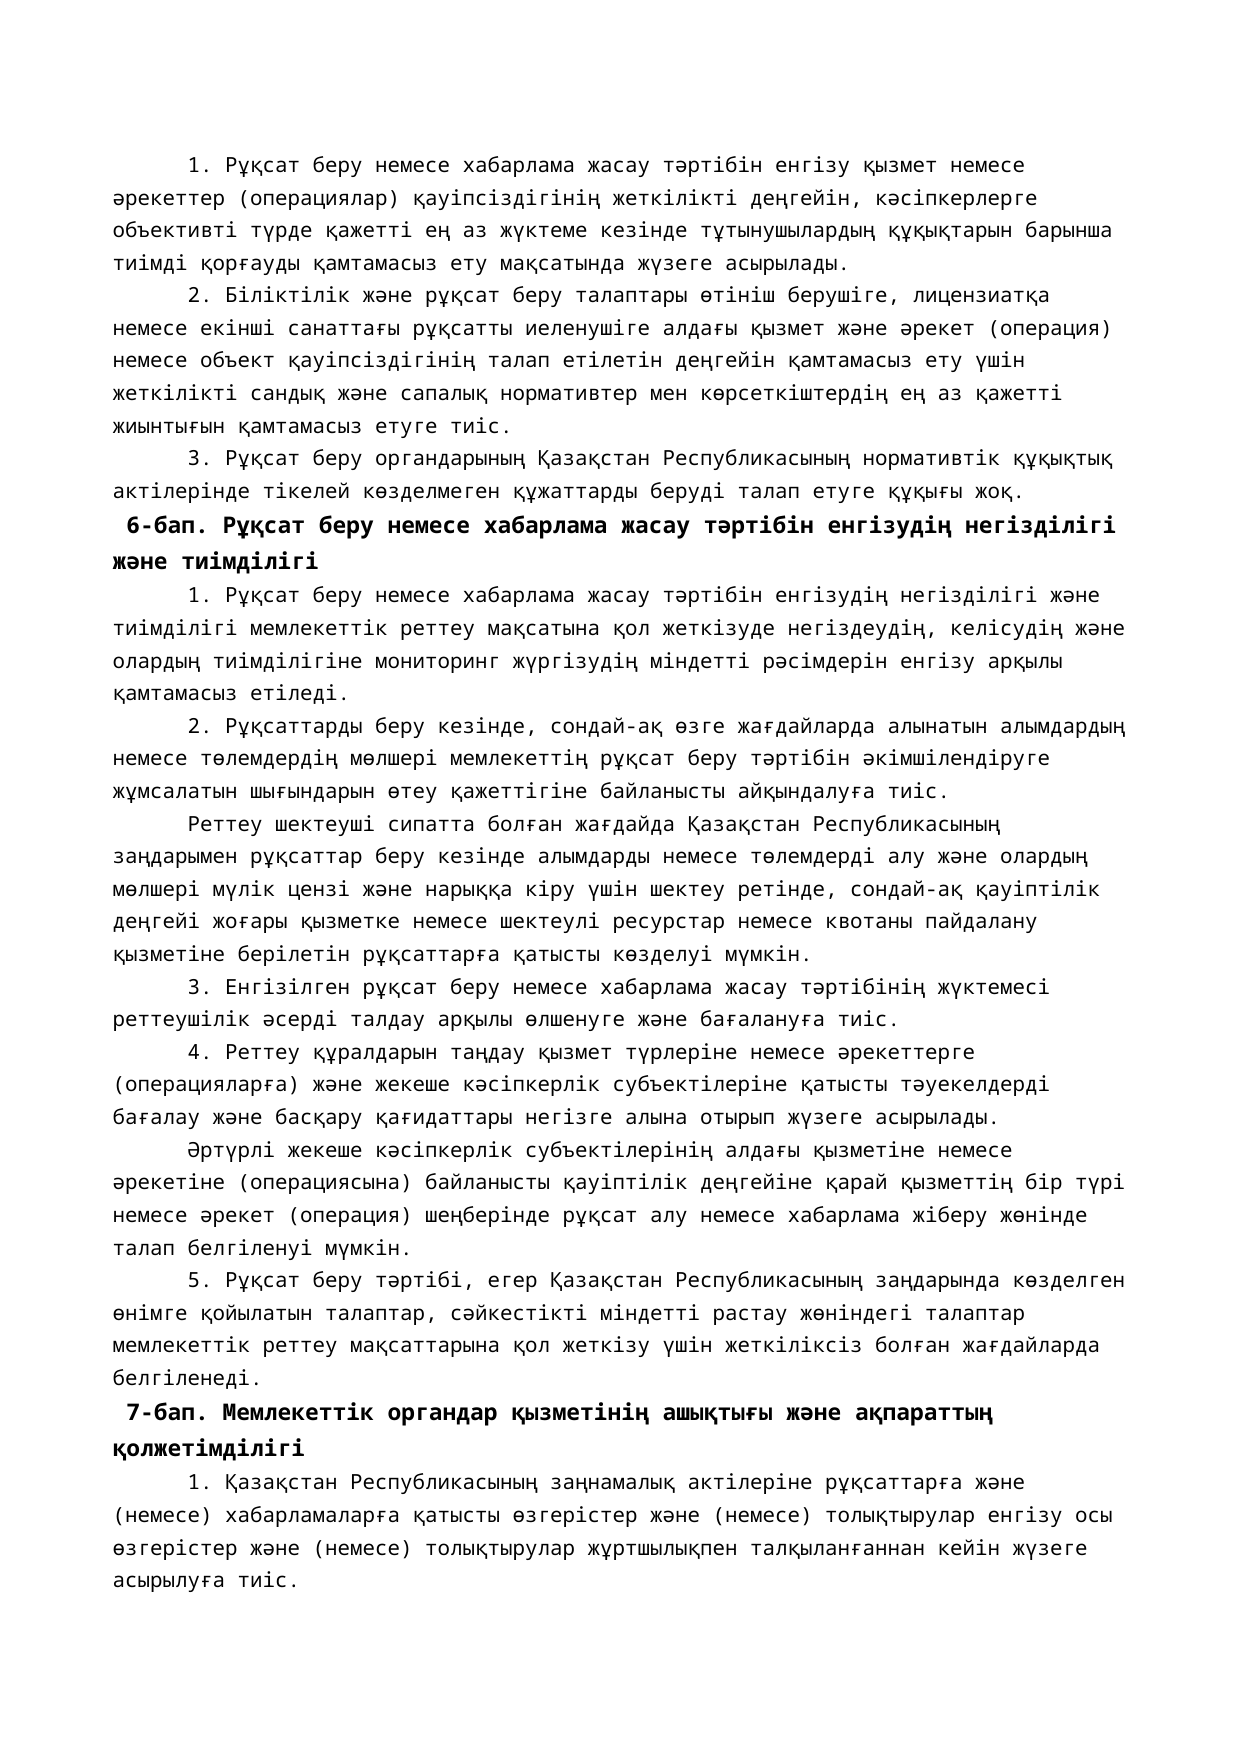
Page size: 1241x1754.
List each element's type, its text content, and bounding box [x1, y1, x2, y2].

text 1. Рұқсат беру немесе хабарлама жасау тәртібін енгізу қызмет немесе әрекеттер (операциялар) қауіпсіздігінің жеткілікті деңгейін, кәсіпкерлерге объективті түрде қажетті ең аз жүктеме кезінде тұтынушылардың құқықтарын барынша тиімді қорғауды қамтамасыз ету мақсатында жүзеге асырылады. [112, 150, 1128, 276]
text 3. Рұқсат беру органдарының Қазақстан Республикасының нормативтік құқықтық актілерінде тікелей көзделмеген құжаттарды беруді талап етуге құқығы жоқ. [112, 443, 1128, 504]
text 4. Реттеу құралдарын таңдау қызмет түрлеріне немесе әрекеттерге (операцияларға) және жекеше кәсіпкерлік субъектілеріне қатысты тәуекелдерді бағалау және басқару қағидаттары негізге алына отырып жүзеге асырылады. [112, 1037, 1128, 1131]
text 1. Рұқсат беру немесе хабарлама жасау тәртібін енгізудің негізділігі және тиімділігі мемлекеттік реттеу мақсатына қол жеткізуде негіздеудің, келісудің және олардың тиімділігіне мониторинг жүргізудің міндетті рәсімдерін енгізу арқылы қамтамасыз етіледі. [112, 581, 1128, 707]
text 3. Енгізілген рұқсат беру немесе хабарлама жасау тәртібінің жүктемесі реттеушілік әсерді талдау арқылы өлшенуге және бағалануға тиіс. [112, 972, 1128, 1033]
text Реттеу шектеуші сипатта болған жағдайда Қазақстан Республикасының заңдарымен рұқсаттар беру кезінде алымдарды немесе төлемдерді алу және олардың мөлшері мүлік цензі және нарыққа кіру үшін шектеу ретінде, сондай-ақ қауіптілік деңгейі жоғары қызметке немесе шектеулі ресурстар немесе квотаны пайдалану қызметіне берілетін рұқсаттарға қатысты көзделуі мүмкін. [112, 809, 1128, 968]
text 5. Рұқсат беру тәртібі, егер Қазақстан Республикасының заңдарында көзделген өнімге қойылатын талаптар, сәйкестікті міндетті растау жөніндегі талаптар мемлекеттік реттеу мақсаттарына қол жеткізу үшін жеткіліксіз болған жағдайларда белгіленеді. [112, 1265, 1128, 1391]
text 2. Рұқсаттарды беру кезінде, сондай-ақ өзге жағдайларда алынатын алымдардың немесе төлемдердің мөлшері мемлекеттің рұқсат беру тәртібін әкімшілендіруге жұмсалатын шығындарын өтеу қажеттігіне байланысты айқындалуға тиіс. [112, 711, 1128, 804]
text 1. Қазақстан Республикасының заңнамалық актілеріне рұқсаттарға және (немесе) хабарламаларға қатысты өзгерістер және (немесе) толықтырулар енгізу осы өзгерістер және (немесе) толықтырулар жұртшылықпен талқыланғаннан кейін жүзеге асырылуға тиіс. [112, 1467, 1128, 1594]
text 7-бап. Мемлекеттік органдар қызметінің ашықтығы және ақпараттың қолжетімділігі [112, 1396, 1128, 1463]
text 6-бап. Рұқсат беру немесе хабарлама жасау тәртібін енгізудің негізділігі және тиімділігі [112, 509, 1128, 576]
text 2. Біліктілік және рұқсат беру талаптары өтініш берушіге, лицензиатқа немесе екінші санаттағы рұқсатты иеленушіге алдағы қызмет және әрекет (операция) немесе объект қауіпсіздігінің талап етілетін деңгейін қамтамасыз ету үшін жеткілікті сандық және сапалық нормативтер мен көрсеткіштердің ең аз қажетті жиынтығын қамтамасыз етуге тиіс. [112, 280, 1128, 439]
text Әртүрлі жекеше кәсіпкерлік субъектілерінің алдағы қызметіне немесе әрекетіне (операциясына) байланысты қауіптілік деңгейіне қарай қызметтің бір түрі немесе әрекет (операция) шеңберінде рұқсат алу немесе хабарлама жіберу жөнінде талап белгіленуі мүмкін. [112, 1135, 1128, 1261]
